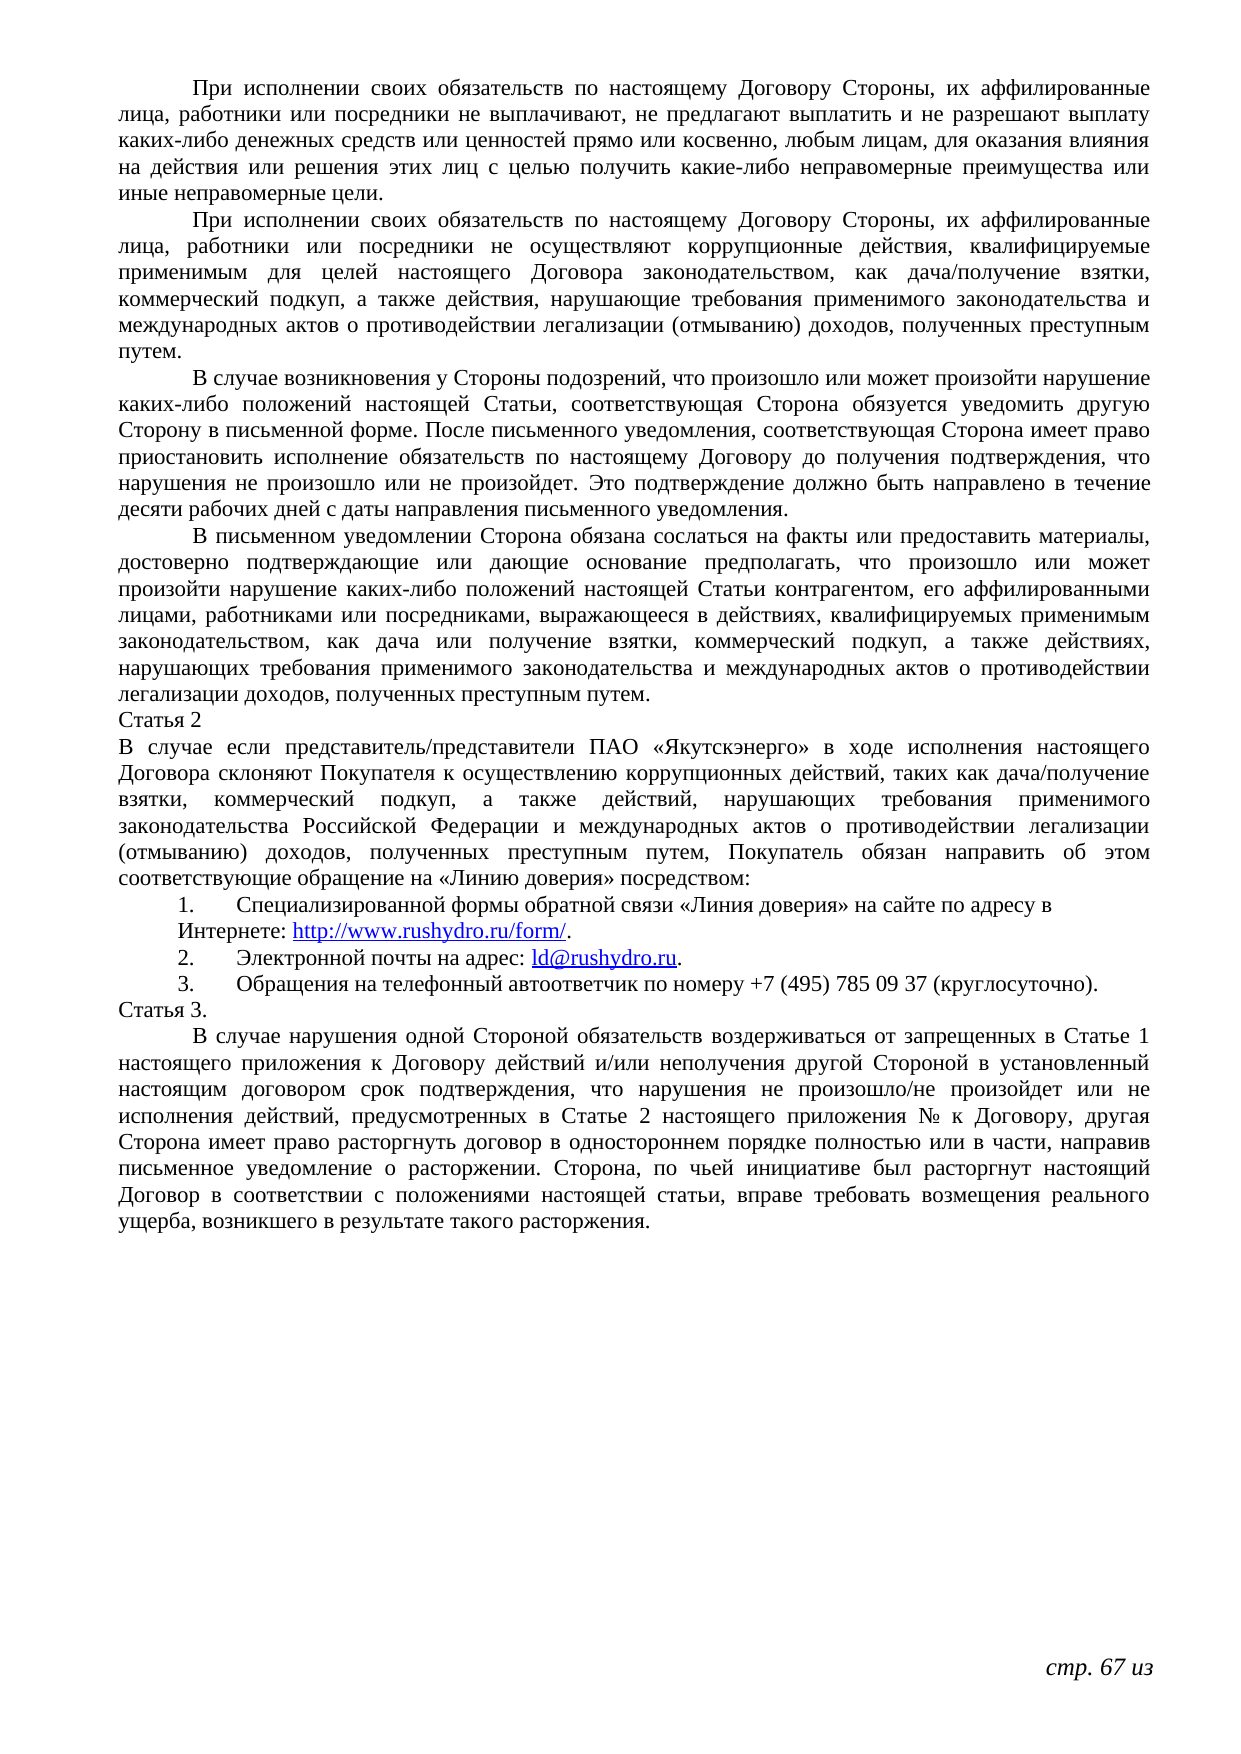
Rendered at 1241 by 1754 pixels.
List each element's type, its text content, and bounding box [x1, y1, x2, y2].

list Обращения на телефонный автоответчик по номеру +7 (495) 785 09 37 (круглосуточно). [103, 970, 1152, 996]
list Специализированной формы обратной связи «Линия доверия» на сайте по адресу в Интернете: http://www.rushydro.ru/form/. [177, 891, 1152, 943]
text В случае если представитель/представители ПАО «Якутскэнерго» в ходе исполнения настоящего Договора склоняют Покупателя к осуществлению коррупционных действий, таких как дача/получение взятки, коммерческий подкуп, а также действий, нарушающих требования применимого законодательства Российской Федерации и международных актов о противодействии легализации (отмыванию) доходов, полученных преступным путем, Покупатель обязан направить об этом соответствующие обращение на «Линию доверия» посредством: [118, 733, 1152, 891]
text В случае нарушения одной Стороной обязательств воздерживаться от запрещенных в Статье 1 настоящего приложения к Договору действий и/или неполучения другой Стороной в установленный настоящим договором срок подтверждения, что нарушения не произошло/не произойдет или не исполнения действий, предусмотренных в Статье 2 настоящего приложения № к Договору, другая Сторона имеет право расторгнуть договор в одностороннем порядке полностью или в части, направив письменное уведомление о расторжении. Сторона, по чьей инициативе был расторгнут настоящий Договор в соответствии с положениями настоящей статьи, вправе требовать возмещения реального ущерба, возникшего в результате такого расторжения. [118, 1023, 1152, 1233]
list Электронной почты на адрес: ld@rushydro.ru. [103, 943, 1152, 970]
text Статья 3. [118, 996, 1152, 1023]
text Статья 2 [118, 706, 1152, 733]
text При исполнении своих обязательств по настоящему Договору Стороны, их аффилированные лица, работники или посредники не осуществляют коррупционные действия, квалифицируемые применимым для целей настоящего Договора законодательством, как дача/получение взятки, коммерческий подкуп, а также действия, нарушающие требования применимого законодательства и международных актов о противодействии легализации (отмыванию) доходов, полученных преступным путем. [118, 206, 1152, 364]
text При исполнении своих обязательств по настоящему Договору Стороны, их аффилированные лица, работники или посредники не выплачивают, не предлагают выплатить и не разрешают выплату каких-либо денежных средств или ценностей прямо или косвенно, любым лицам, для оказания влияния на действия или решения этих лиц с целью получить какие-либо неправомерные преимущества или иные неправомерные цели. [118, 74, 1152, 206]
text В письменном уведомлении Сторона обязана сослаться на факты или предоставить материалы, достоверно подтверждающие или дающие основание предполагать, что произошло или может произойти нарушение каких-либо положений настоящей Статьи контрагентом, его аффилированными лицами, работниками или посредниками, выражающееся в действиях, квалифицируемых применимым законодательством, как дача или получение взятки, коммерческий подкуп, а также действиях, нарушающих требования применимого законодательства и международных актов о противодействии легализации доходов, полученных преступным путем. [118, 522, 1152, 706]
text В случае возникновения у Стороны подозрений, что произошло или может произойти нарушение каких-либо положений настоящей Статьи, соответствующая Сторона обязуется уведомить другую Сторону в письменной форме. После письменного уведомления, соответствующая Сторона имеет право приостановить исполнение обязательств по настоящему Договору до получения подтверждения, что нарушения не произошло или не произойдет. Это подтверждение должно быть направлено в течение десяти рабочих дней с даты направления письменного уведомления. [118, 364, 1152, 522]
